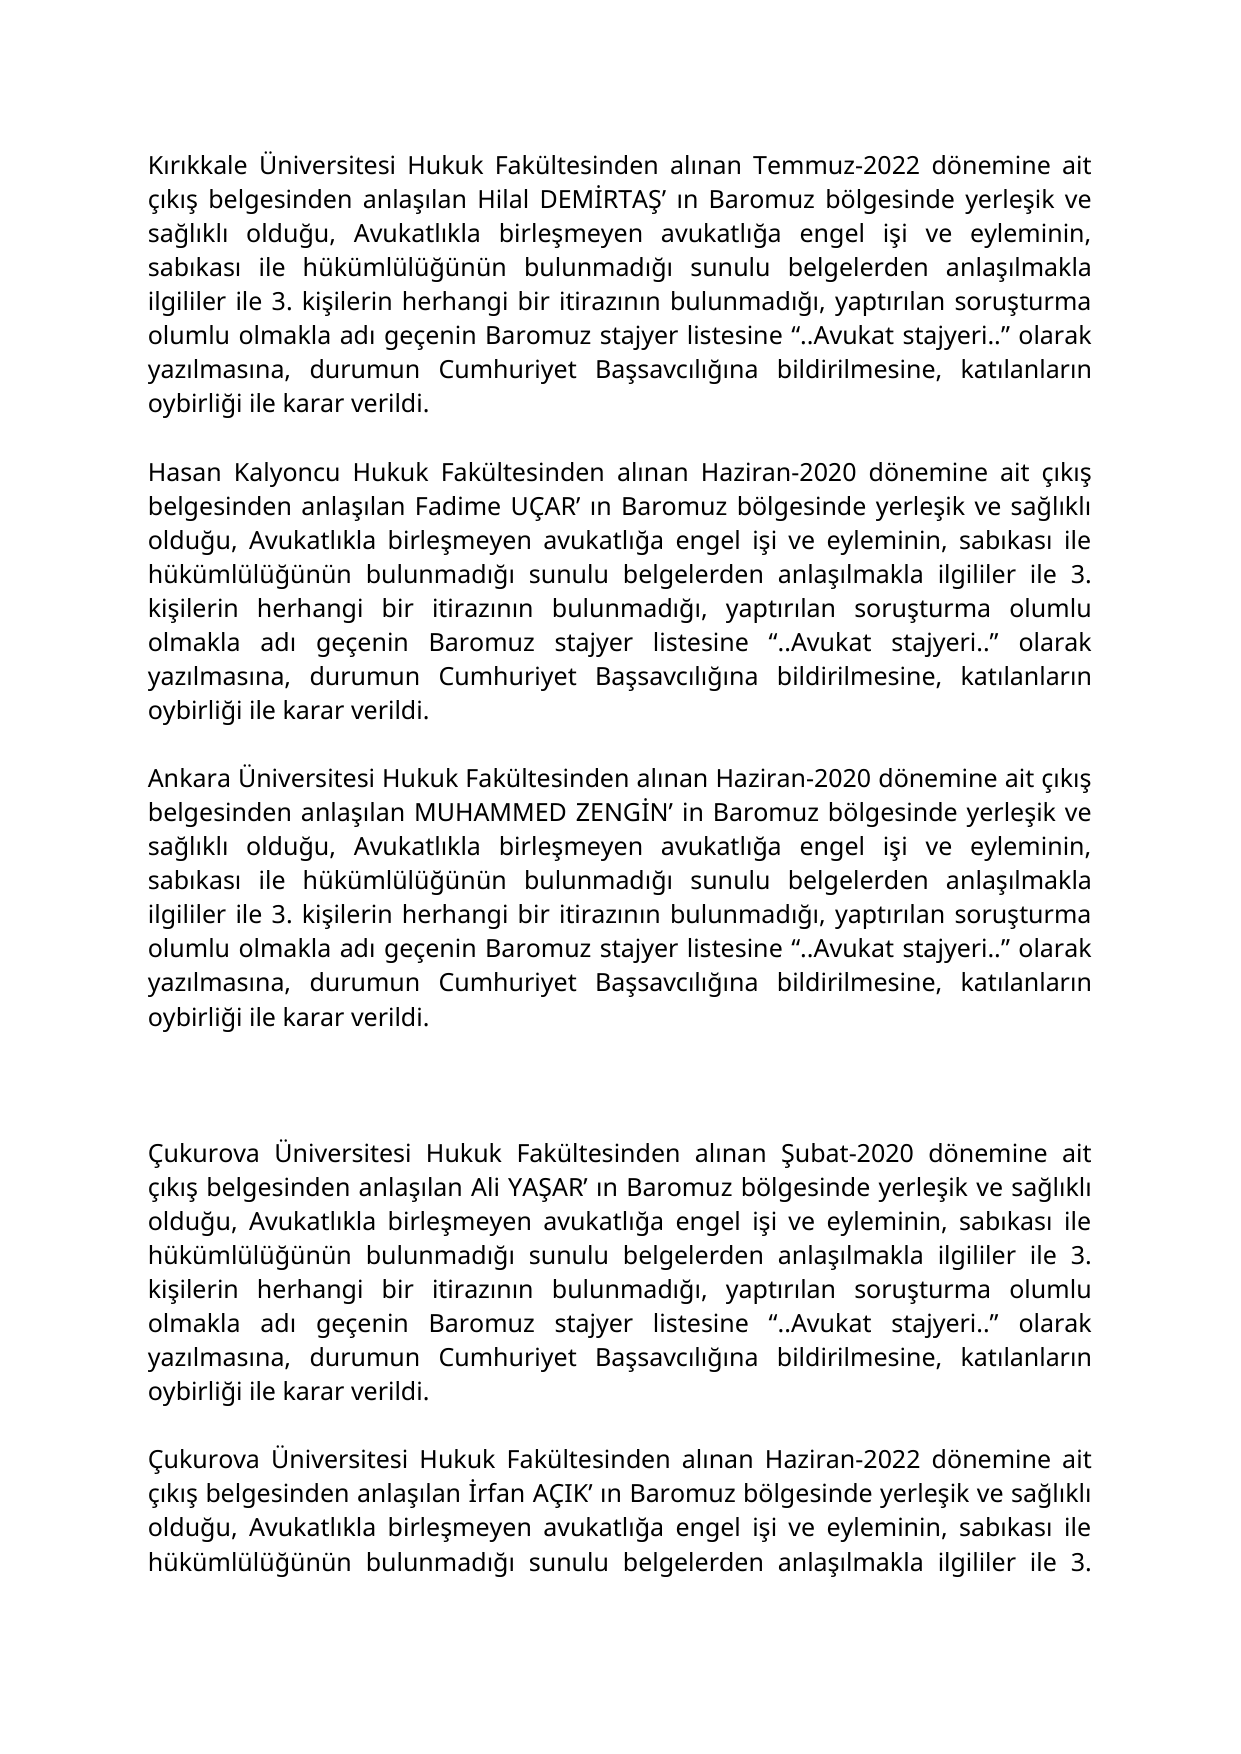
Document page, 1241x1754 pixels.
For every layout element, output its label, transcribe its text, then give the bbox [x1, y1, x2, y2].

text Hasan Kalyoncu Hukuk Fakültesinden alınan Haziran-2020 dönemine ait çıkış belgesinden anlaşılan Fadime UÇAR’ ın Baromuz bölgesinde yerleşik ve sağlıklı olduğu, Avukatlıkla birleşmeyen avukatlığa engel işi ve eyleminin, sabıkası ile hükümlülüğünün bulunmadığı sunulu belgelerden anlaşılmakla ilgililer ile 3. kişilerin herhangi bir itirazının bulunmadığı, yaptırılan soruşturma olumlu olmakla adı geçenin Baromuz stajyer listesine “..Avukat stajyeri..” olarak yazılmasına, durumun Cumhuriyet Başsavcılığına bildirilmesine, katılanların oybirliği ile karar verildi. [148, 454, 1093, 727]
text Çukurova Üniversitesi Hukuk Fakültesinden alınan Şubat-2020 dönemine ait çıkış belgesinden anlaşılan Ali YAŞAR’ ın Baromuz bölgesinde yerleşik ve sağlıklı olduğu, Avukatlıkla birleşmeyen avukatlığa engel işi ve eyleminin, sabıkası ile hükümlülüğünün bulunmadığı sunulu belgelerden anlaşılmakla ilgililer ile 3. kişilerin herhangi bir itirazının bulunmadığı, yaptırılan soruşturma olumlu olmakla adı geçenin Baromuz stajyer listesine “..Avukat stajyeri..” olarak yazılmasına, durumun Cumhuriyet Başsavcılığına bildirilmesine, katılanların oybirliği ile karar verildi. [148, 1135, 1093, 1408]
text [148, 1442, 1093, 1578]
text Ankara Üniversitesi Hukuk Fakültesinden alınan Haziran-2020 dönemine ait çıkış belgesinden anlaşılan MUHAMMED ZENGİN’ in Baromuz bölgesinde yerleşik ve sağlıklı olduğu, Avukatlıkla birleşmeyen avukatlığa engel işi ve eyleminin, sabıkası ile hükümlülüğünün bulunmadığı sunulu belgelerden anlaşılmakla ilgililer ile 3. kişilerin herhangi bir itirazının bulunmadığı, yaptırılan soruşturma olumlu olmakla adı geçenin Baromuz stajyer listesine “..Avukat stajyeri..” olarak yazılmasına, durumun Cumhuriyet Başsavcılığına bildirilmesine, katılanların oybirliği ile karar verildi. [148, 761, 1093, 1033]
text Kırıkkale Üniversitesi Hukuk Fakültesinden alınan Temmuz-2022 dönemine ait çıkış belgesinden anlaşılan Hilal DEMİRTAŞ’ ın Baromuz bölgesinde yerleşik ve sağlıklı olduğu, Avukatlıkla birleşmeyen avukatlığa engel işi ve eyleminin, sabıkası ile hükümlülüğünün bulunmadığı sunulu belgelerden anlaşılmakla ilgililer ile 3. kişilerin herhangi bir itirazının bulunmadığı, yaptırılan soruşturma olumlu olmakla adı geçenin Baromuz stajyer listesine “..Avukat stajyeri..” olarak yazılmasına, durumun Cumhuriyet Başsavcılığına bildirilmesine, katılanların oybirliği ile karar verildi. [148, 148, 1093, 420]
